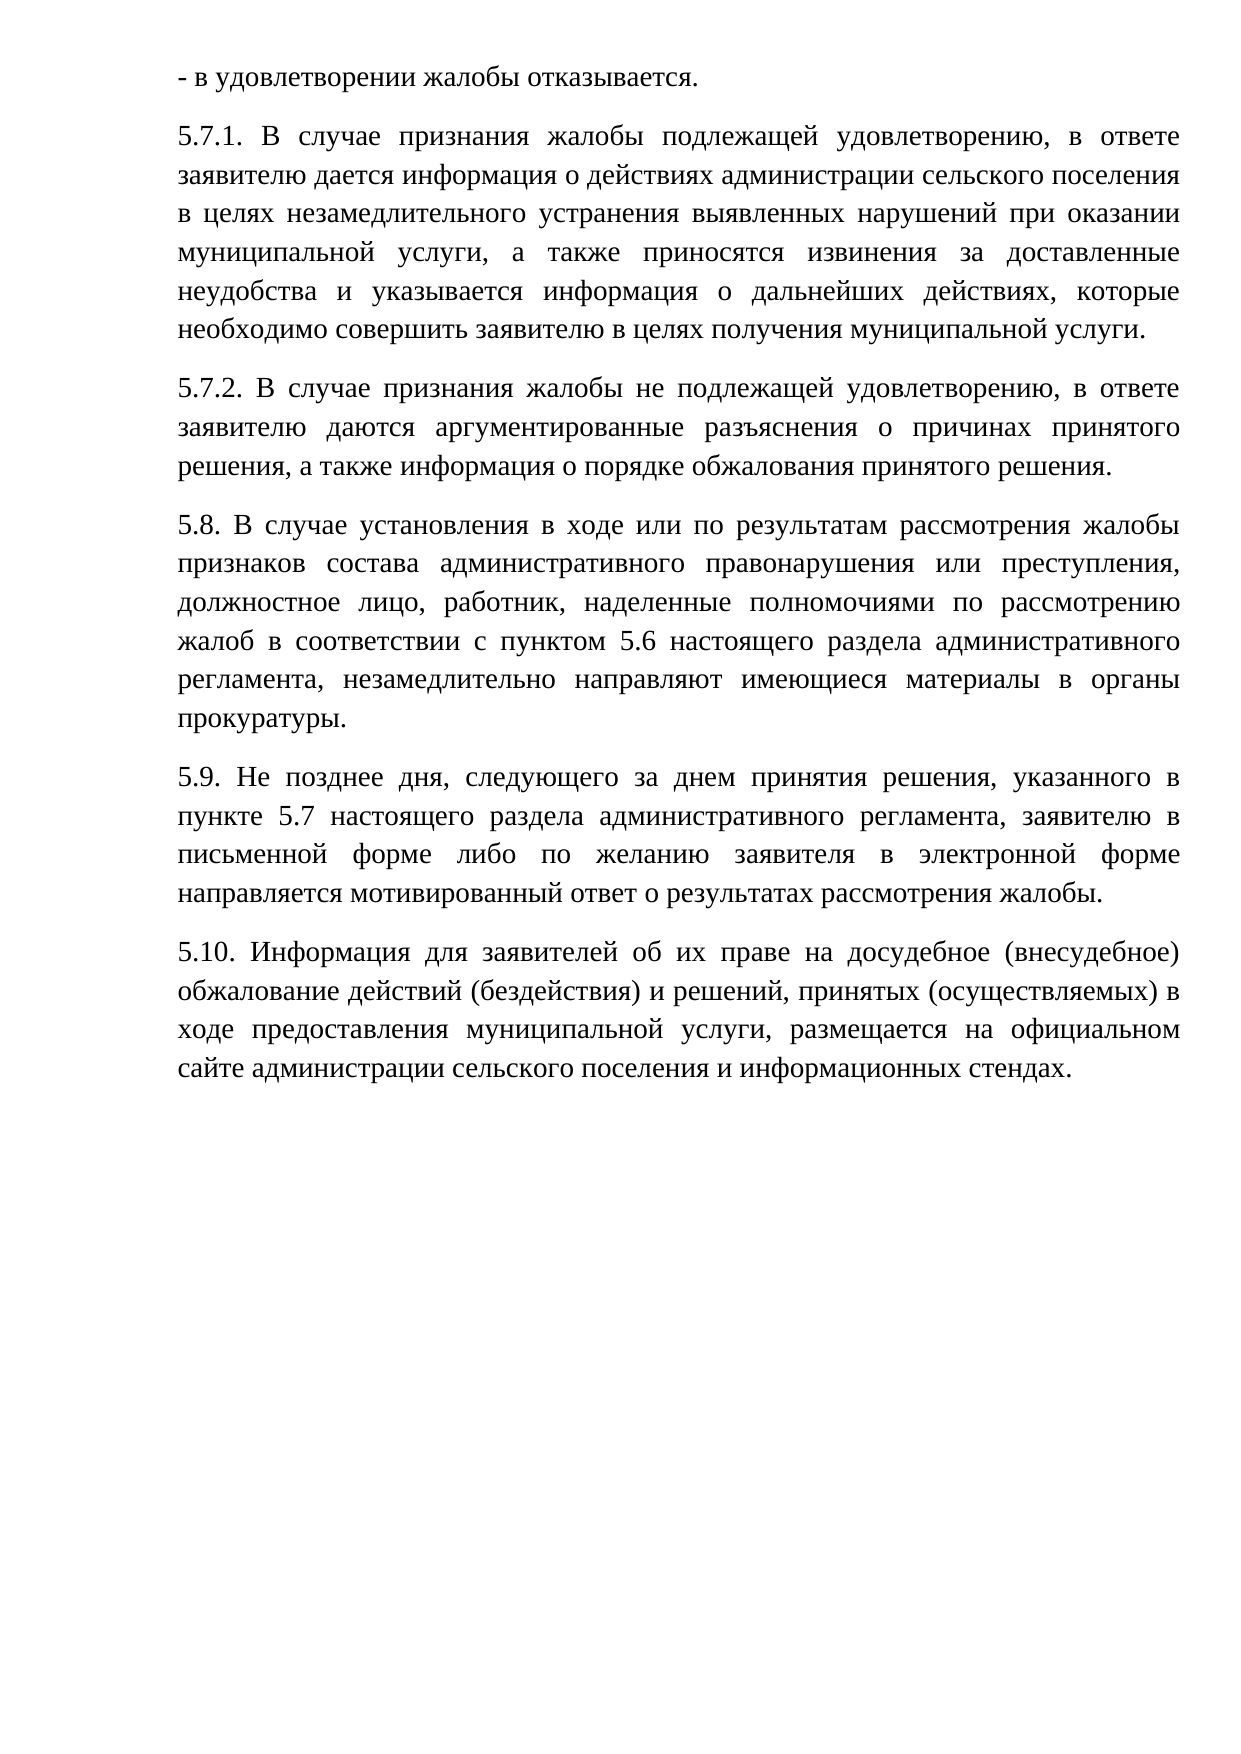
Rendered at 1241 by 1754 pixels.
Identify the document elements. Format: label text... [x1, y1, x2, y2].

text 5.10. Информация для заявителей об их праве на досудебное (внесудебное) обжалование действий (бездействия) и решений, принятых (осуществляемых) в ходе предоставления муниципальной услуги, размещается на официальном сайте администрации сельского поселения и информационных стендах. [177, 934, 1181, 1083]
text - в удовлетворении жалобы отказывается. [177, 59, 1181, 93]
text 5.7.2. В случае признания жалобы не подлежащей удовлетворению, в ответе заявителю даются аргументированные разъяснения о причинах принятого решения, а также информация о порядке обжалования принятого решения. [177, 371, 1181, 481]
text 5.7.1. В случае признания жалобы подлежащей удовлетворению, в ответе заявителю дается информация о действиях администрации сельского поселения в целях незамедлительного устранения выявленных нарушений при оказании муниципальной услуги, а также приносятся извинения за доставленные неудобства и указывается информация о дальнейших действиях, которые необходимо совершить заявителю в целях получения муниципальной услуги. [177, 118, 1181, 345]
text 5.9. Не позднее дня, следующего за днем принятия решения, указанного в пункте 5.7 настоящего раздела административного регламента, заявителю в письменной форме либо по желанию заявителя в электронной форме направляется мотивированный ответ о результатах рассмотрения жалобы. [177, 759, 1181, 908]
text 5.8. В случае установления в ходе или по результатам рассмотрения жалобы признаков состава административного правонарушения или преступления, должностное лицо, работник, наделенные полномочиями по рассмотрению жалоб в соответствии с пунктом 5.6 настоящего раздела административного регламента, незамедлительно направляют имеющиеся материалы в органы прокуратуры. [177, 507, 1181, 733]
